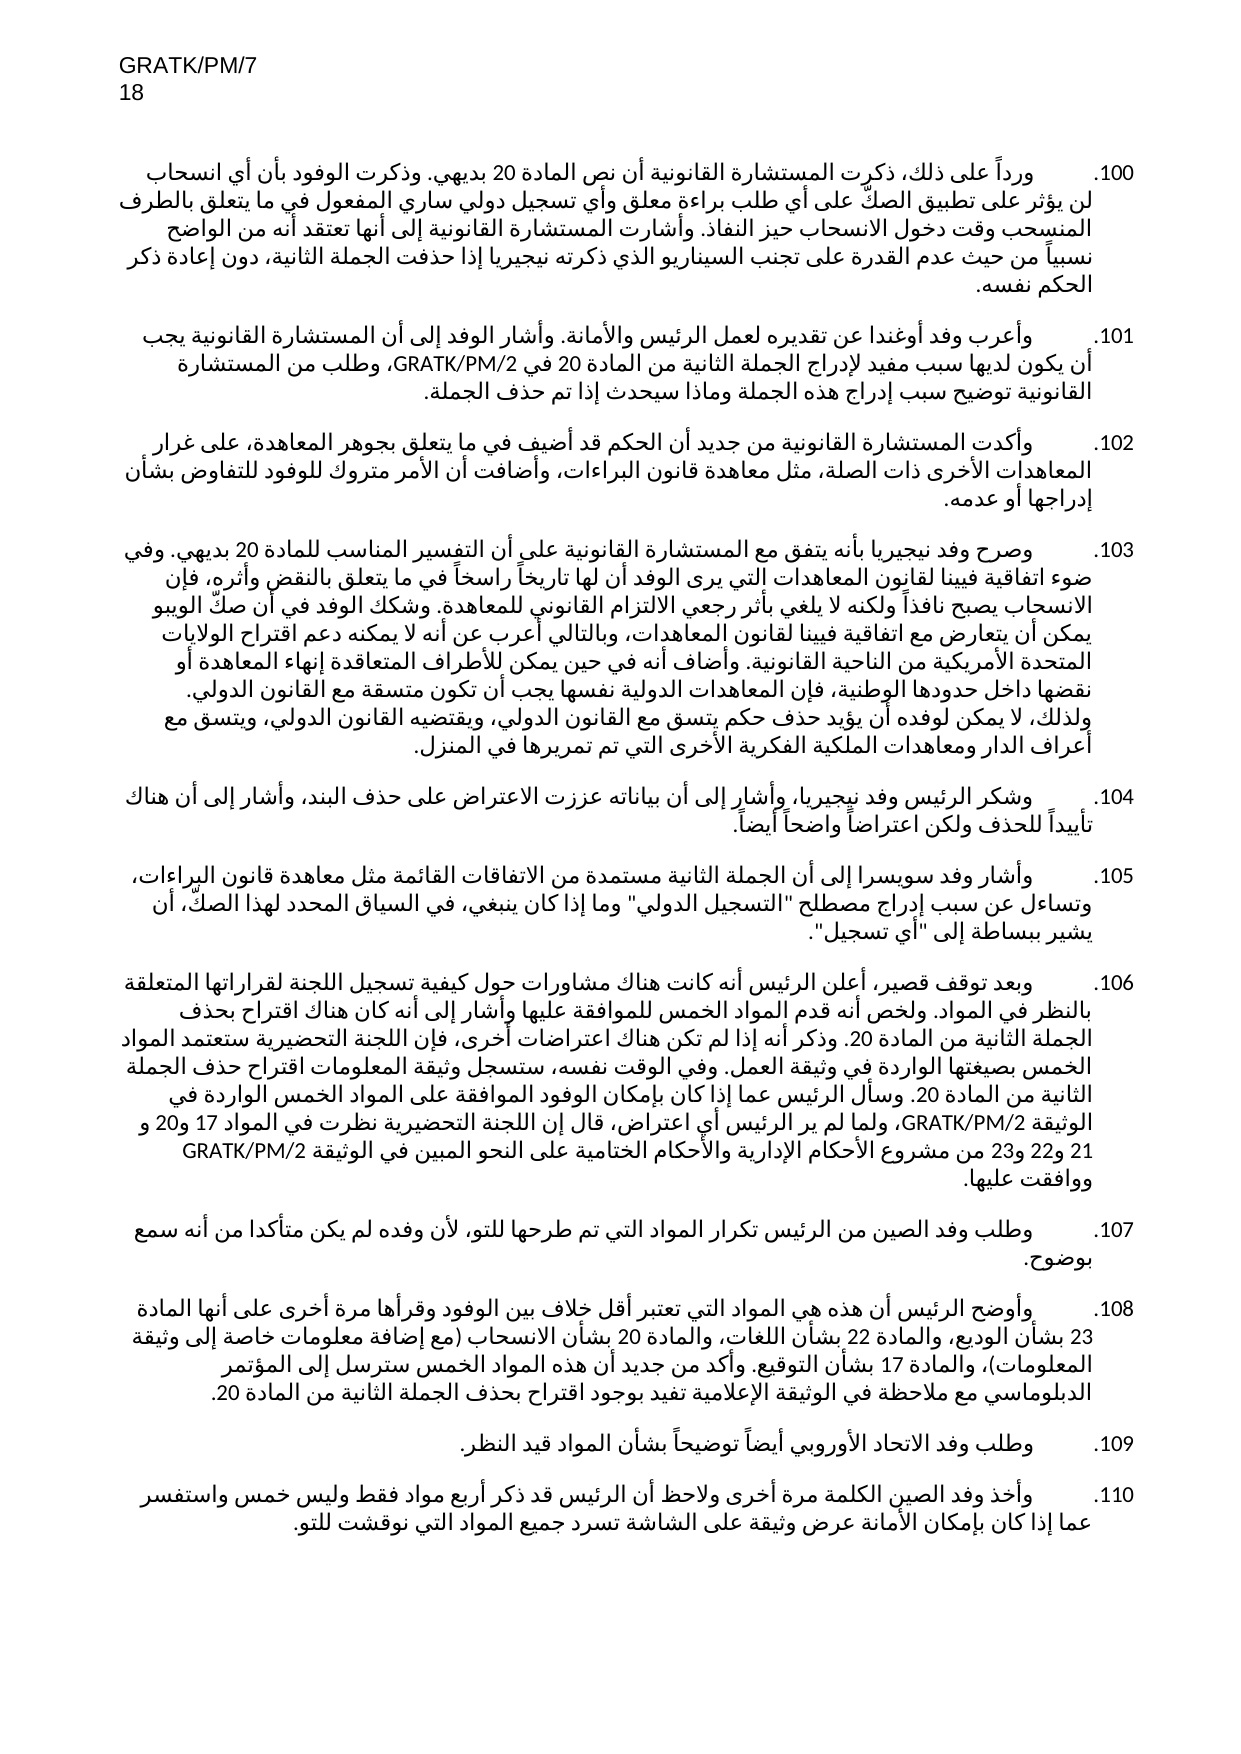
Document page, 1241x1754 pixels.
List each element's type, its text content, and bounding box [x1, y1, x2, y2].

list وبعد توقف قصير، أعلن الرئيس أنه كانت هناك مشاورات حول كيفية تسجيل اللجنة لقراراتها المتعلقة بالنظر في المواد. ولخص أنه قدم المواد الخمس للموافقة عليها وأشار إلى أنه كان هناك اقتراح بحذف الجملة الثانية من المادة 20. وذكر أنه إذا لم تكن هناك اعتراضات أخرى، فإن اللجنة التحضيرية ستعتمد المواد الخمس بصيغتها الواردة في وثيقة العمل. وفي الوقت نفسه، ستسجل وثيقة المعلومات اقتراح حذف الجملة الثانية من المادة 20. وسأل الرئيس عما إذا كان بإمكان الوفود الموافقة على المواد الخمس الواردة في الوثيقة GRATK/PM/2، ولما لم ير الرئيس أي اعتراض، قال إن اللجنة التحضيرية نظرت في المواد 17 و20 و21 و22 و23 من مشروع الأحكام الإدارية والأحكام الختامية على النحو المبين في الوثيقة GRATK/PM/2 ووافقت عليها. [118, 968, 1093, 1192]
list ورداً على ذلك، ذكرت المستشارة القانونية أن نص المادة 20 بديهي. وذكرت الوفود بأن أي انسحاب لن يؤثر على تطبيق الصكّ على أي طلب براءة معلق وأي تسجيل دولي ساري المفعول في ما يتعلق بالطرف المنسحب وقت دخول الانسحاب حيز النفاذ. وأشارت المستشارة القانونية إلى أنها تعتقد أنه من الواضح نسبياً من حيث عدم القدرة على تجنب السيناريو الذي ذكرته نيجيريا إذا حذفت الجملة الثانية، دون إعادة ذكر الحكم نفسه. [118, 158, 1093, 298]
list وصرح وفد نيجيريا بأنه يتفق مع المستشارة القانونية على أن التفسير المناسب للمادة 20 بديهي. وفي ضوء اتفاقية فيينا لقانون المعاهدات التي يرى الوفد أن لها تاريخاً راسخاً في ما يتعلق بالنقض وأثره، فإن الانسحاب يصبح نافذاً ولكنه لا يلغي بأثر رجعي الالتزام القانوني للمعاهدة. وشكك الوفد في أن صكّ الويبو يمكن أن يتعارض مع اتفاقية فيينا لقانون المعاهدات، وبالتالي أعرب عن أنه لا يمكنه دعم اقتراح الولايات المتحدة الأمريكية من الناحية القانونية. وأضاف أنه في حين يمكن للأطراف المتعاقدة إنهاء المعاهدة أو نقضها داخل حدودها الوطنية، فإن المعاهدات الدولية نفسها يجب أن تكون متسقة مع القانون الدولي. ولذلك، لا يمكن لوفده أن يؤيد حذف حكم يتسق مع القانون الدولي، ويقتضيه القانون الدولي، ويتسق مع أعراف الدار ومعاهدات الملكية الفكرية الأخرى التي تم تمريرها في المنزل. [118, 535, 1093, 759]
list وأكدت المستشارة القانونية من جديد أن الحكم قد أضيف في ما يتعلق بجوهر المعاهدة، على غرار المعاهدات الأخرى ذات الصلة، مثل معاهدة قانون البراءات، وأضافت أن الأمر متروك للوفود للتفاوض بشأن إدراجها أو عدمه. [118, 428, 1093, 512]
list وأوضح الرئيس أن هذه هي المواد التي تعتبر أقل خلاف بين الوفود وقرأها مرة أخرى على أنها المادة 23 بشأن الوديع، والمادة 22 بشأن اللغات، والمادة 20 بشأن الانسحاب (مع إضافة معلومات خاصة إلى وثيقة المعلومات)، والمادة 17 بشأن التوقيع. وأكد من جديد أن هذه المواد الخمس سترسل إلى المؤتمر الدبلوماسي مع ملاحظة في الوثيقة الإعلامية تفيد بوجود اقتراح بحذف الجملة الثانية من المادة 20. [118, 1294, 1093, 1406]
list وشكر الرئيس وفد نيجيريا، وأشار إلى أن بياناته عززت الاعتراض على حذف البند، وأشار إلى أن هناك تأييداً للحذف ولكن اعتراضاً واضحاً أيضاً. [118, 782, 1093, 838]
list وطلب وفد الصين من الرئيس تكرار المواد التي تم طرحها للتو، لأن وفده لم يكن متأكدا من أنه سمع بوضوح. [118, 1215, 1093, 1271]
list وأعرب وفد أوغندا عن تقديره لعمل الرئيس والأمانة. وأشار الوفد إلى أن المستشارة القانونية يجب أن يكون لديها سبب مفيد لإدراج الجملة الثانية من المادة 20 في GRATK/PM/2، وطلب من المستشارة القانونية توضيح سبب إدراج هذه الجملة وماذا سيحدث إذا تم حذف الجملة. [118, 321, 1093, 405]
list وأشار وفد سويسرا إلى أن الجملة الثانية مستمدة من الاتفاقات القائمة مثل معاهدة قانون البراءات، وتساءل عن سبب إدراج مصطلح "التسجيل الدولي" وما إذا كان ينبغي، في السياق المحدد لهذا الصكّ، أن يشير ببساطة إلى "أي تسجيل". [118, 861, 1093, 945]
list وأخذ وفد الصين الكلمة مرة أخرى ولاحظ أن الرئيس قد ذكر أربع مواد فقط وليس خمس واستفسر عما إذا كان بإمكان الأمانة عرض وثيقة على الشاشة تسرد جميع المواد التي نوقشت للتو. [118, 1480, 1093, 1536]
list وطلب وفد الاتحاد الأوروبي أيضاً توضيحاً بشأن المواد قيد النظر. [118, 1429, 1093, 1457]
